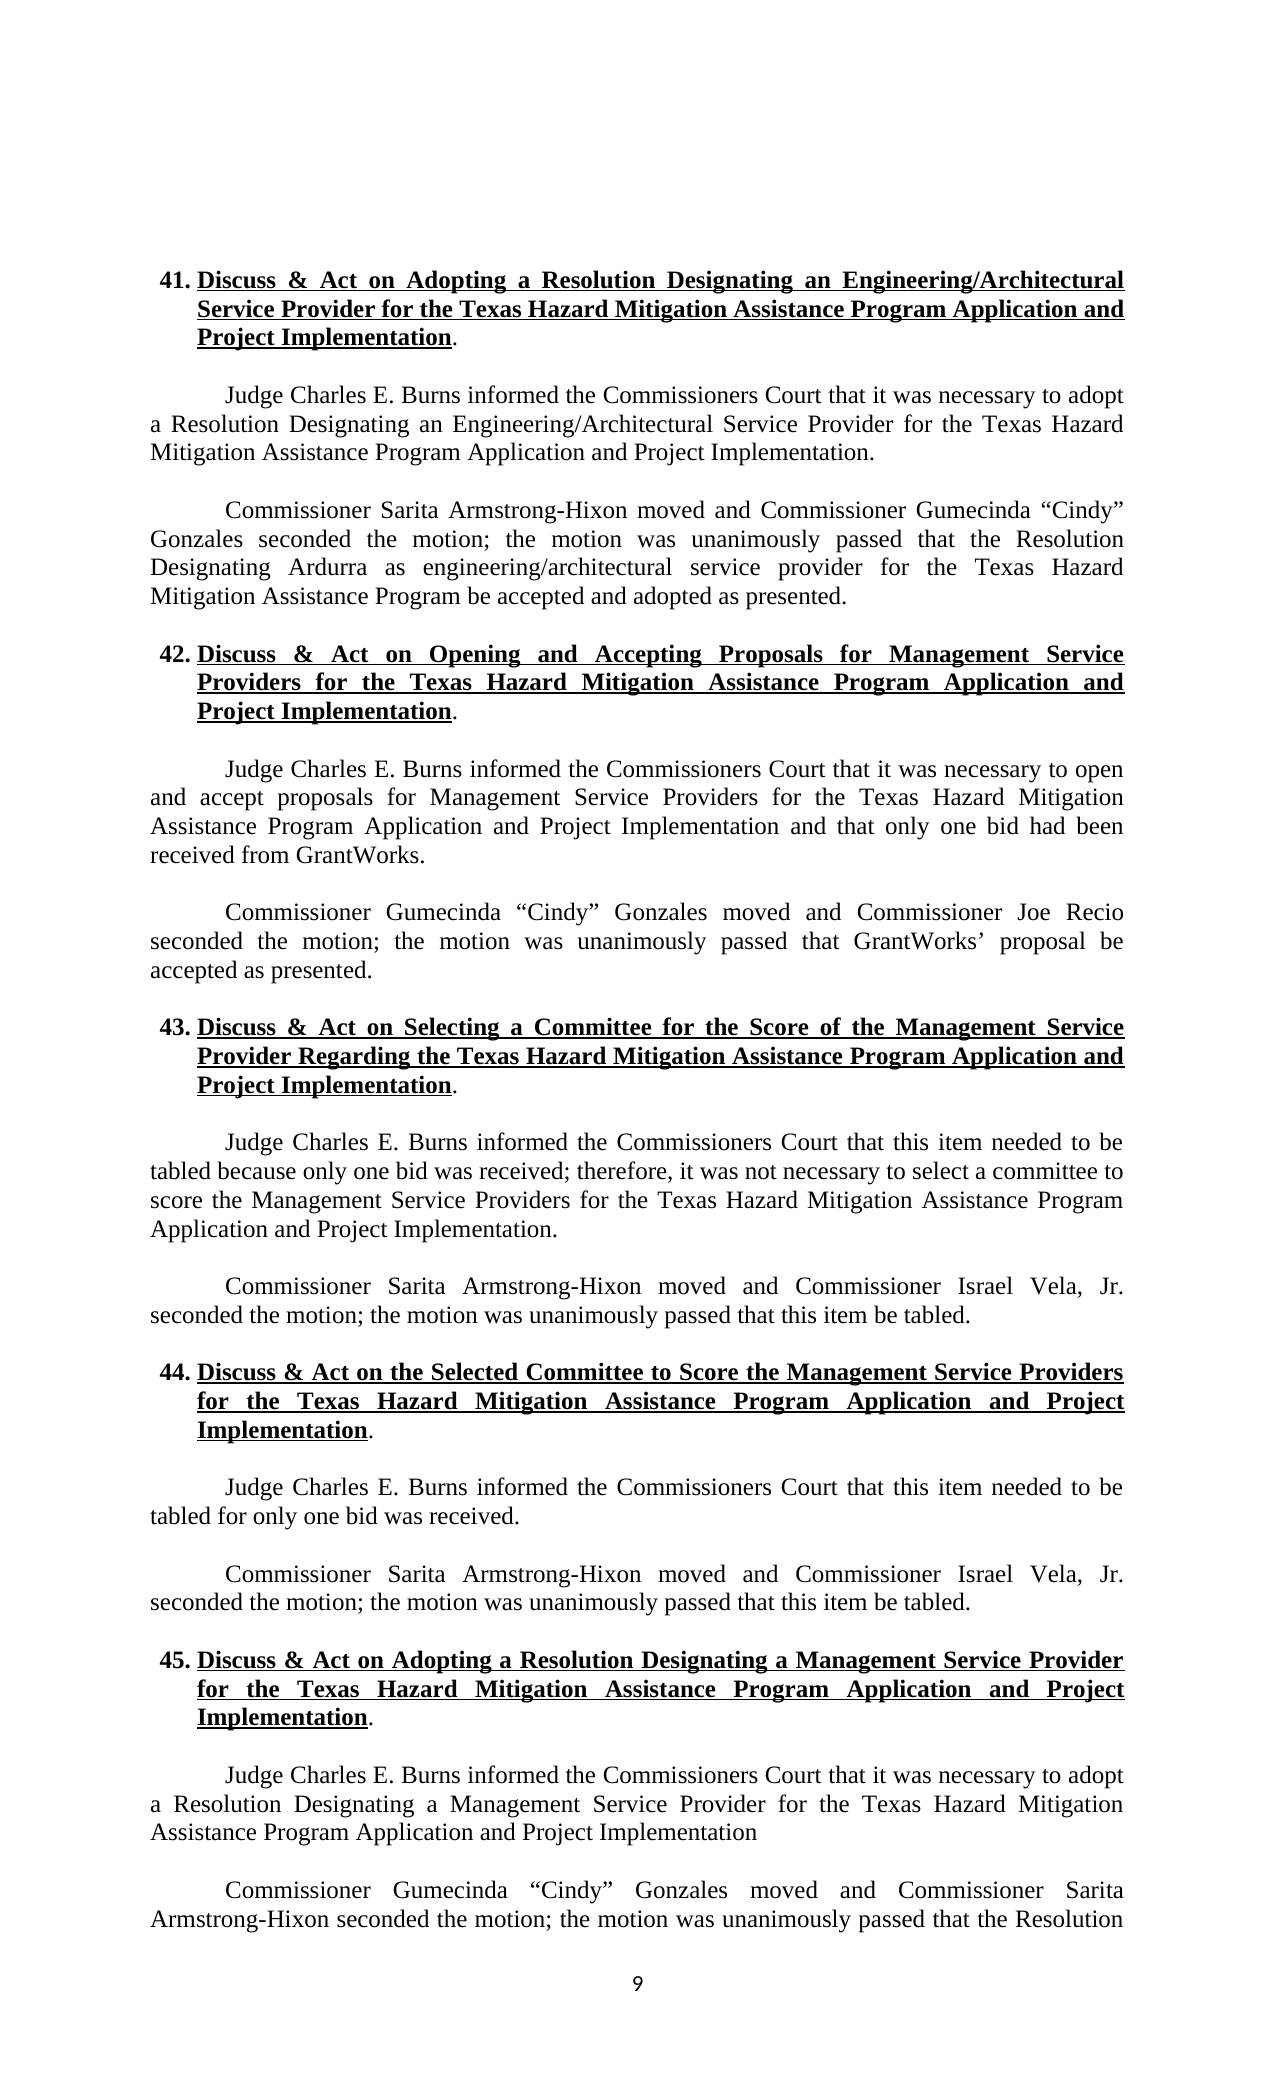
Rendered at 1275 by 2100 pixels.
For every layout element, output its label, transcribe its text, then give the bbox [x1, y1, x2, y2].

text Commissioner Gumecinda “Cindy” Gonzales moved and Commissioner Joe Recio seconded the motion; the motion was unanimously passed that GrantWorks’ proposal be accepted as presented. [150, 897, 1125, 984]
text Judge Charles E. Burns informed the Commissioners Court that it was necessary to adopt a Resolution Designating an Engineering/Architectural Service Provider for the Texas Hazard Mitigation Assistance Program Application and Project Implementation. [150, 380, 1125, 466]
list Discuss & Act on Adopting a Resolution Designating an Engineering/Architectural Service Provider for the Texas Hazard Mitigation Assistance Program Application and Project Implementation. [159, 265, 1125, 351]
text Commissioner Sarita Armstrong-Hixon moved and Commissioner Israel Vela, Jr. seconded the motion; the motion was unanimously passed that this item be tabled. [150, 1271, 1125, 1329]
list Discuss & Act on Selecting a Committee for the Score of the Management Service Provider Regarding the Texas Hazard Mitigation Assistance Program Application and Project Implementation. [159, 1012, 1125, 1099]
text Judge Charles E. Burns informed the Commissioners Court that it was necessary to open and accept proposals for Management Service Providers for the Texas Hazard Mitigation Assistance Program Application and Project Implementation and that only one bid had been received from GrantWorks. [150, 754, 1125, 869]
list Discuss & Act on the Selected Committee to Score the Management Service Providers for the Texas Hazard Mitigation Assistance Program Application and Project Implementation. [159, 1357, 1125, 1444]
list Discuss & Act on Adopting a Resolution Designating a Management Service Provider for the Texas Hazard Mitigation Assistance Program Application and Project Implementation. [159, 1645, 1125, 1731]
text Judge Charles E. Burns informed the Commissioners Court that this item needed to be tabled because only one bid was received; therefore, it was not necessary to select a committee to score the Management Service Providers for the Texas Hazard Mitigation Assistance Program Application and Project Implementation. [150, 1127, 1125, 1242]
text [150, 1875, 1125, 1932]
text Judge Charles E. Burns informed the Commissioners Court that it was necessary to adopt a Resolution Designating a Management Service Provider for the Texas Hazard Mitigation Assistance Program Application and Project Implementation [150, 1760, 1125, 1846]
text Judge Charles E. Burns informed the Commissioners Court that this item needed to be tabled for only one bid was received. [150, 1472, 1125, 1530]
list Discuss & Act on Opening and Accepting Proposals for Management Service Providers for the Texas Hazard Mitigation Assistance Program Application and Project Implementation. [159, 639, 1125, 725]
text Commissioner Sarita Armstrong-Hixon moved and Commissioner Gumecinda “Cindy” Gonzales seconded the motion; the motion was unanimously passed that the Resolution Designating Ardurra as engineering/architectural service provider for the Texas Hazard Mitigation Assistance Program be accepted and adopted as presented. [150, 495, 1125, 610]
text Commissioner Sarita Armstrong-Hixon moved and Commissioner Israel Vela, Jr. seconded the motion; the motion was unanimously passed that this item be tabled. [150, 1559, 1125, 1616]
